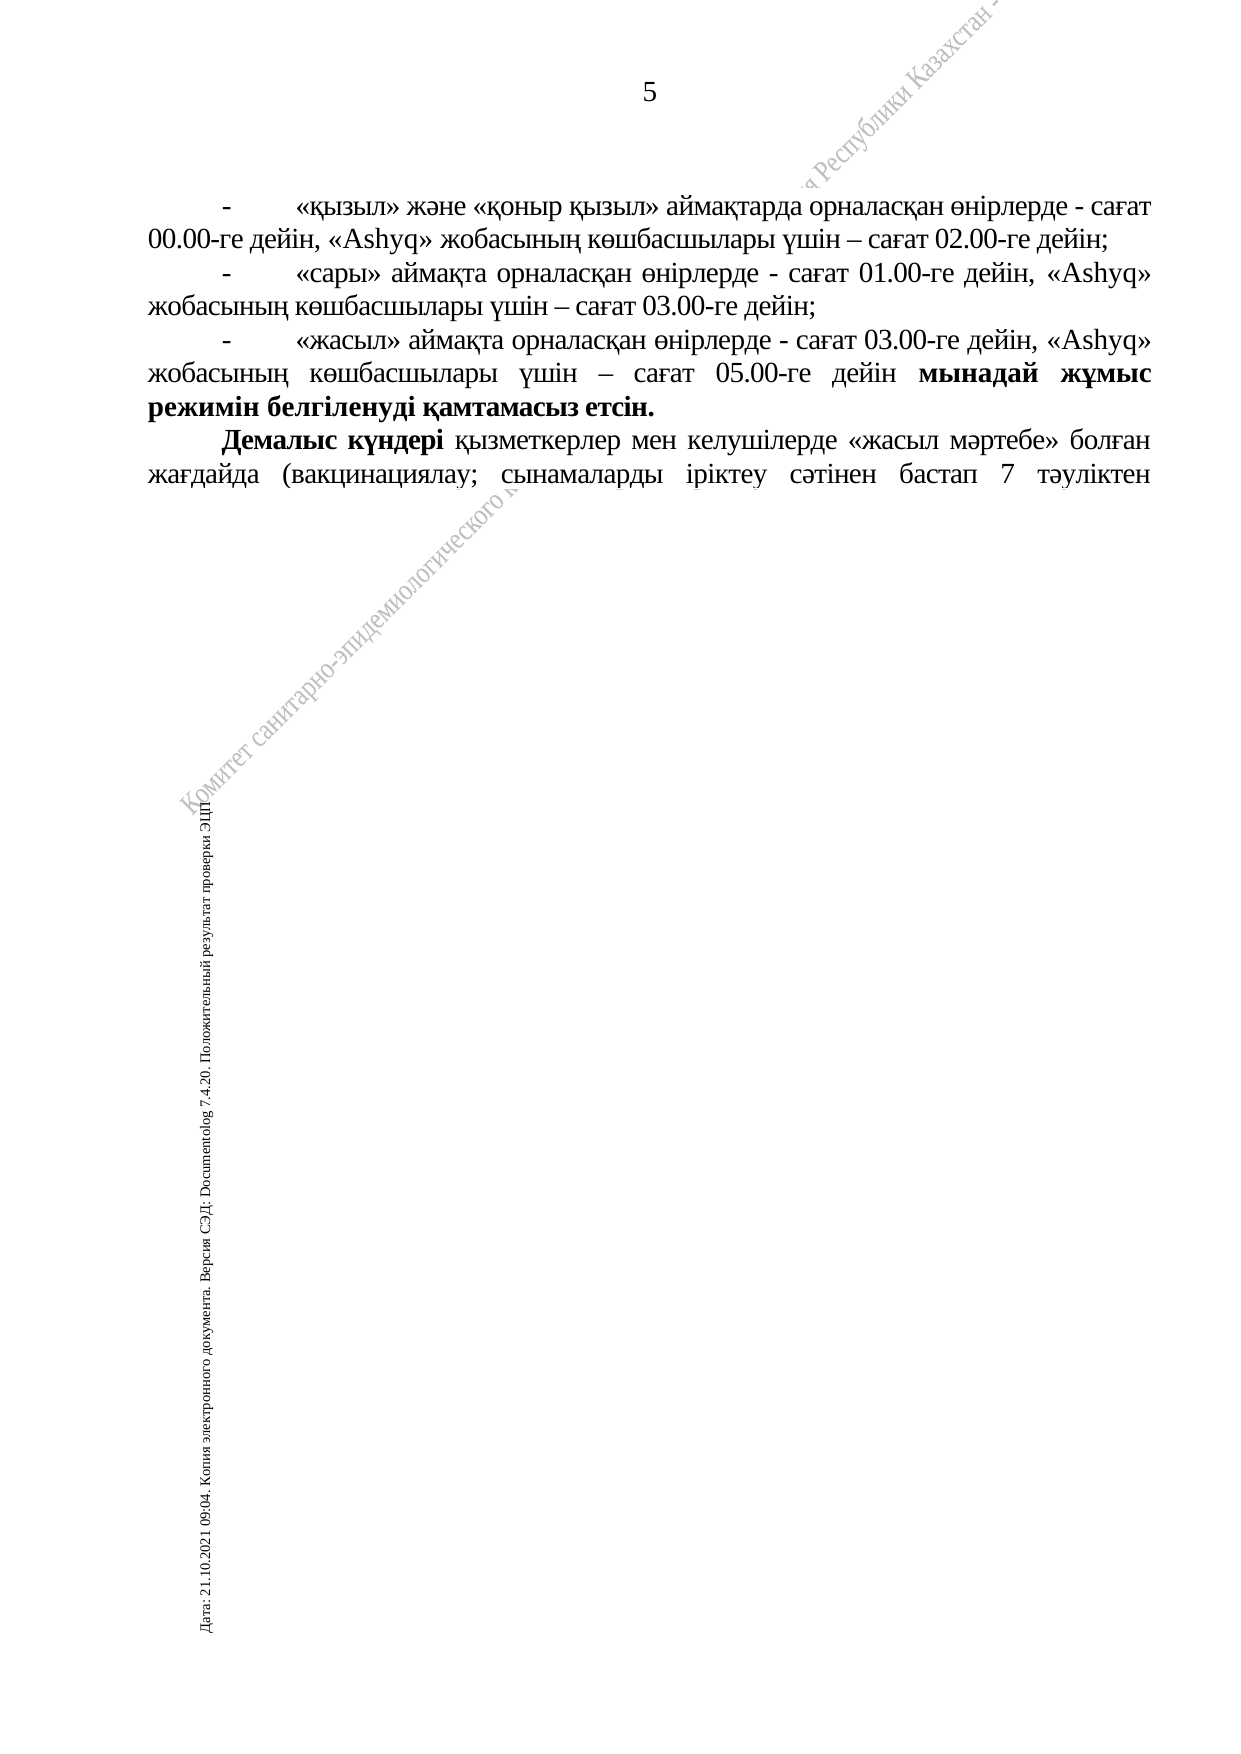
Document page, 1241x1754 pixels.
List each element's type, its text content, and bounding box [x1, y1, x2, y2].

list «жасыл» аймақта орналасқан өнірлерде - сағат 03.00-ге дейін, «Ashyq» жобасының көшбасшылары үшін – сағат 05.00-ге дейін мынадай жұмыс режимін белгіленуді қамтамасыз етсін. [148, 322, 1152, 422]
text Демалыс күндері қызметкерлер мен келушілерде «жасыл мәртебе» болған жағдайда (вакцинациялау; сынамаларды іріктеу сәтінен бастап 7 тәуліктен аспайтын теріс нәтижесі бар ПТР тестің болуы; КВИ-ге қарсы вакцинациялауға тұрақты медициналық қарсы көрсетілімдердің болуы немесе КВИ-мен ауырып жазылған адамдар соңғы 3 ай ішінде) жұмыс істеуіне жол беріледі. [148, 422, 1152, 488]
list «сары» аймақта орналасқан өнірлерде - сағат 01.00-ге дейін, «Ashyq» жобасының көшбасшылары үшін – сағат 03.00-ге дейін; [148, 255, 1152, 322]
list «қызыл» және «қоныр қызыл» аймақтарда орналасқан өнірлерде - сағат 00.00-ге дейін, «Ashyq» жобасының көшбасшылары үшін – сағат 02.00-ге дейін; [148, 188, 1152, 255]
